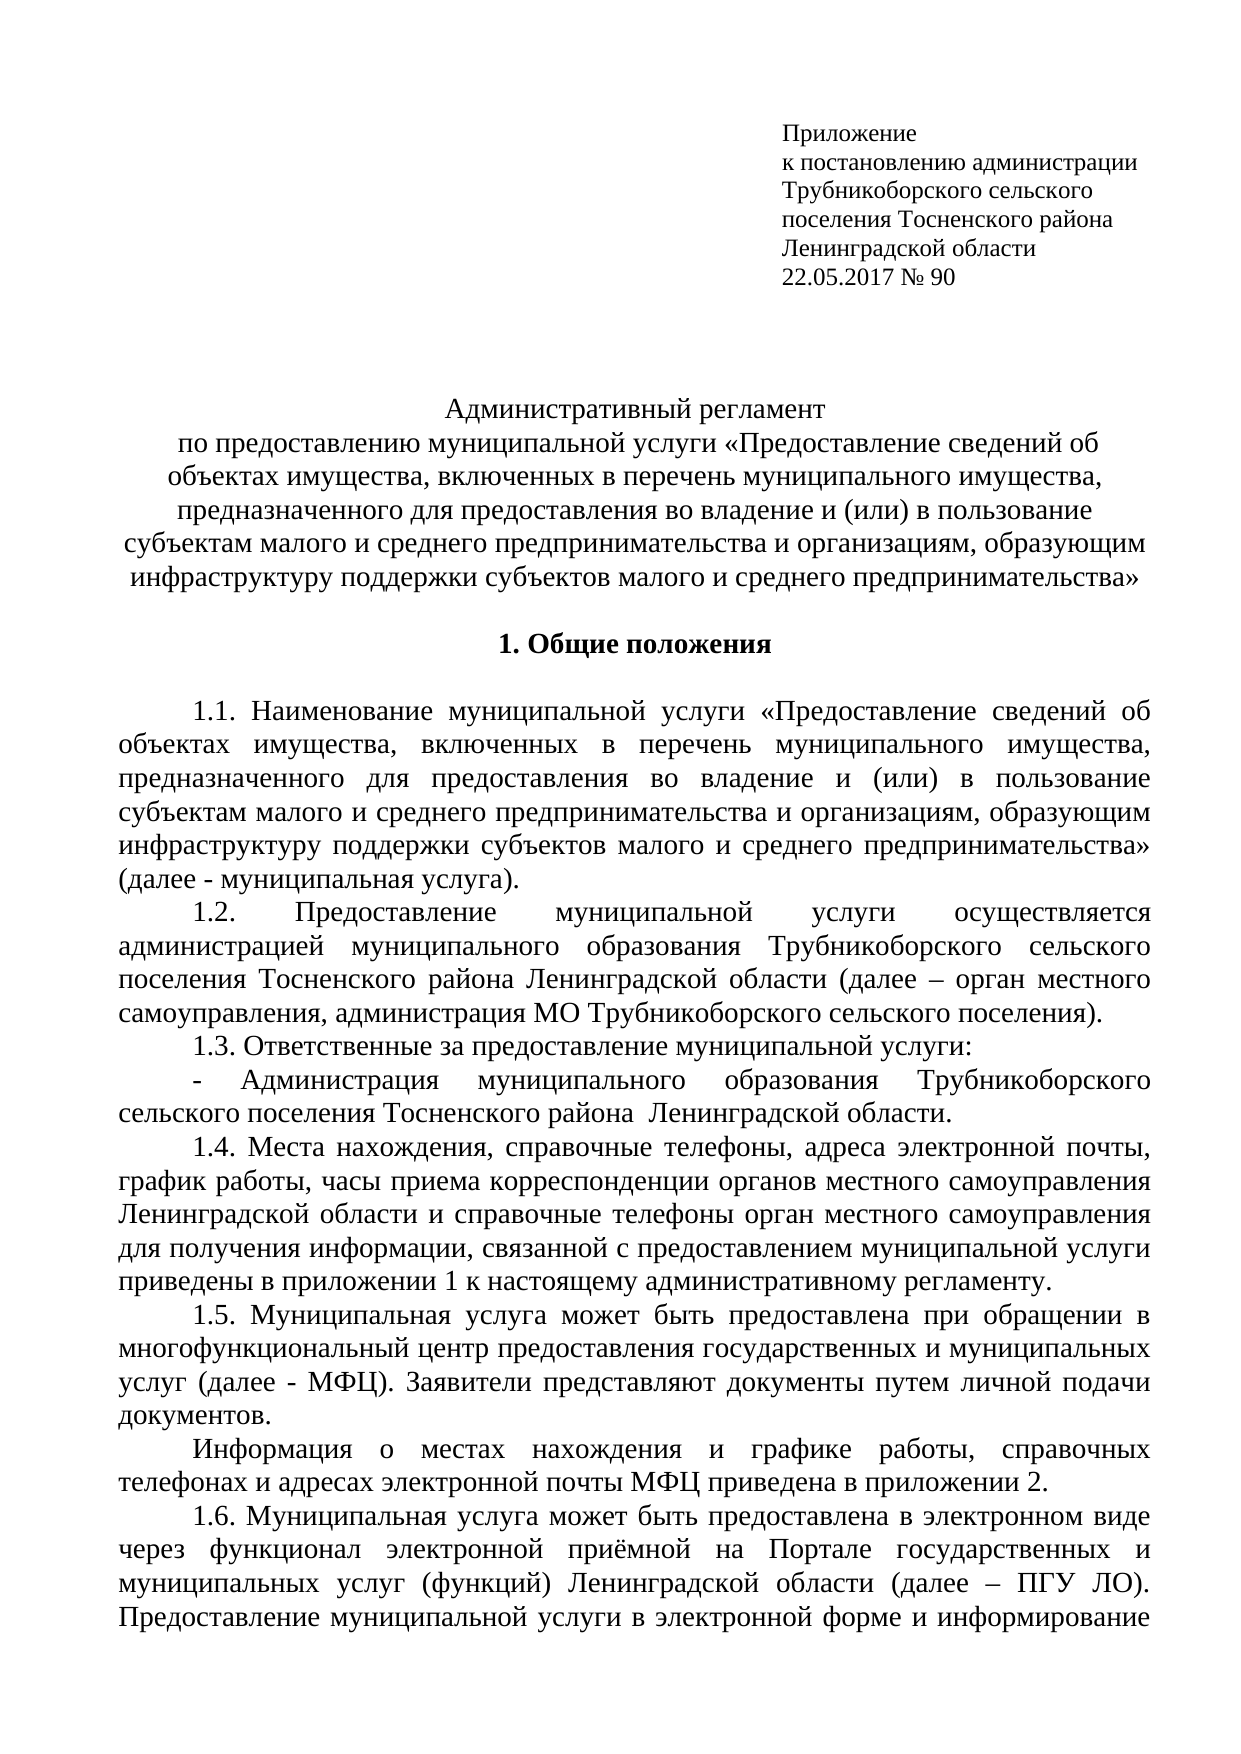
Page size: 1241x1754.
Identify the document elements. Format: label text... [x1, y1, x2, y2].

text 1.5. Муниципальная услуга может быть предоставлена при обращении в многофункциональный центр предоставления государственных и муниципальных услуг (далее - МФЦ). Заявители представляют документы путем личной подачи документов. [118, 1297, 1152, 1431]
text 1.1. Наименование муниципальной услуги «Предоставление сведений об объектах имущества, включенных в перечень муниципального имущества, предназначенного для предоставления во владение и (или) в пользование субъектам малого и среднего предпринимательства и организациям, образующим инфраструктуру поддержки субъектов малого и среднего предпринимательства» (далее - муниципальная услуга). [118, 693, 1152, 894]
text - Администрация муниципального образования Трубникоборского сельского поселения Тосненского района Ленинградской области. [118, 1062, 1152, 1129]
title Приложение [118, 118, 1152, 147]
title 22.05.2017 № 90 [708, 262, 1152, 291]
text Информация о местах нахождения и графике работы, справочных телефонах и адресах электронной почты МФЦ приведена в приложении 2. [118, 1431, 1152, 1498]
text Трубникоборского сельского поселения Тосненского района Ленинградской области [782, 176, 1152, 262]
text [118, 1498, 1152, 1632]
text 1.4. Места нахождения, справочные телефоны, адреса электронной почты, график работы, часы приема корреспонденции органов местного самоуправления Ленинградской области и справочные телефоны орган местного самоуправления для получения информации, связанной с предоставлением муниципальной услуги приведены в приложении 1 к настоящему административному регламенту. [118, 1129, 1152, 1297]
text 1.3. Ответственные за предоставление муниципальной услуги: [118, 1028, 1152, 1062]
text к постановлению администрации [118, 147, 1152, 176]
title по предоставлению муниципальной услуги «Предоставление сведений об объектах имущества, включенных в перечень муниципального имущества, предназначенного для предоставления во владение и (или) в пользование субъектам малого и среднего предпринимательства и организациям, образующим инфраструктуру поддержки субъектов малого и среднего предпринимательства» [118, 425, 1152, 592]
list 1.2. Предоставление муниципальной услуги осуществляется администрацией муниципального образования Трубникоборского сельского поселения Тосненского района Ленинградской области (далее – орган местного самоуправления, администрация МО Трубникоборского сельского поселения). [118, 894, 1152, 1028]
title Административный регламент [118, 391, 1152, 425]
text 1. Общие положения [118, 626, 1152, 659]
